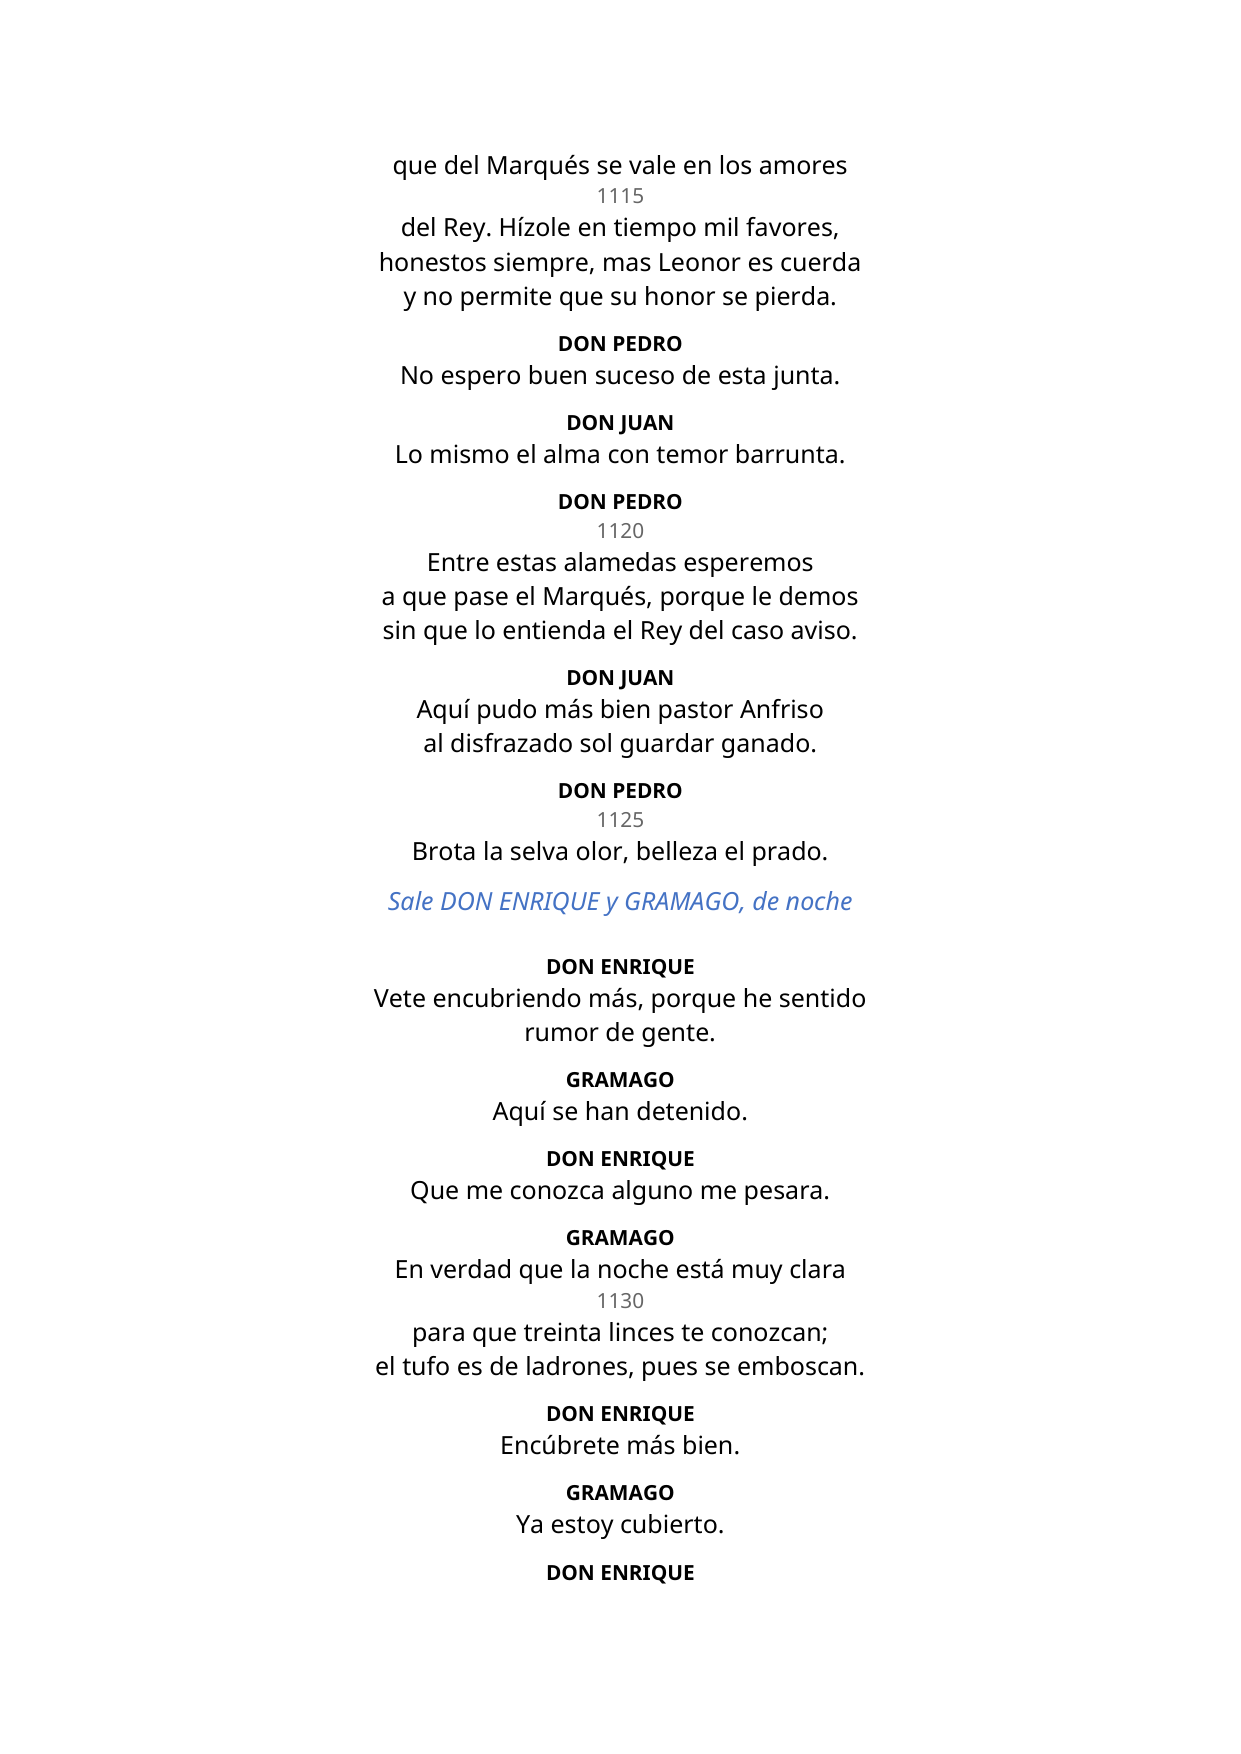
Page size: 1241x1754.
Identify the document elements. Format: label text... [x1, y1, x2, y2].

text 1115 [177, 182, 1063, 210]
text Entre estas alamedas esperemos [177, 544, 1063, 578]
text Ya estoy cubierto. [177, 1507, 1063, 1541]
text a que pase el Marqués, porque le demos [177, 578, 1063, 612]
text del Rey. Hízole en tiempo mil favores, [177, 210, 1063, 244]
text y no permite que su honor se pierda. [177, 278, 1063, 312]
text DON ENRIQUE [177, 1144, 1063, 1173]
text DON PEDRO [177, 329, 1063, 357]
text DON ENRIQUE [177, 1399, 1063, 1428]
text DON PEDRO [177, 776, 1063, 805]
text En verdad que la noche está muy clara [177, 1252, 1063, 1286]
text 1130 [177, 1286, 1063, 1314]
text Sale DON ENRIQUE y GRAMAGO, de noche [177, 884, 1063, 918]
text que del Marqués se vale en los amores [177, 148, 1063, 182]
text el tufo es de ladrones, pues se emboscan. [177, 1348, 1063, 1383]
text Lo mismo el alma con temor barrunta. [177, 437, 1063, 471]
text Que me conozca alguno me pesara. [177, 1173, 1063, 1207]
text honestos siempre, mas Leonor es cuerda [177, 244, 1063, 278]
text GRAMAGO [177, 1065, 1063, 1094]
text DON JUAN [177, 663, 1063, 691]
text DON JUAN [177, 408, 1063, 437]
text 1125 [177, 805, 1063, 833]
text al disfrazado sol guardar ganado. [177, 726, 1063, 759]
text Encúbrete más bien. [177, 1428, 1063, 1462]
text 1120 [177, 516, 1063, 544]
text rumor de gente. [177, 1014, 1063, 1048]
text DON ENRIQUE [177, 1558, 1063, 1586]
text DON PEDRO [177, 487, 1063, 516]
text Aquí se han detenido. [177, 1094, 1063, 1128]
text para que treinta linces te conozcan; [177, 1314, 1063, 1348]
text DON ENRIQUE [177, 952, 1063, 980]
text Brota la selva olor, belleza el prado. [177, 833, 1063, 867]
text GRAMAGO [177, 1223, 1063, 1252]
text No espero buen suceso de esta junta. [177, 357, 1063, 391]
text GRAMAGO [177, 1478, 1063, 1507]
text Vete encubriendo más, porque he sentido [177, 980, 1063, 1014]
text sin que lo entienda el Rey del caso aviso. [177, 612, 1063, 646]
text Aquí pudo más bien pastor Anfriso [177, 691, 1063, 726]
